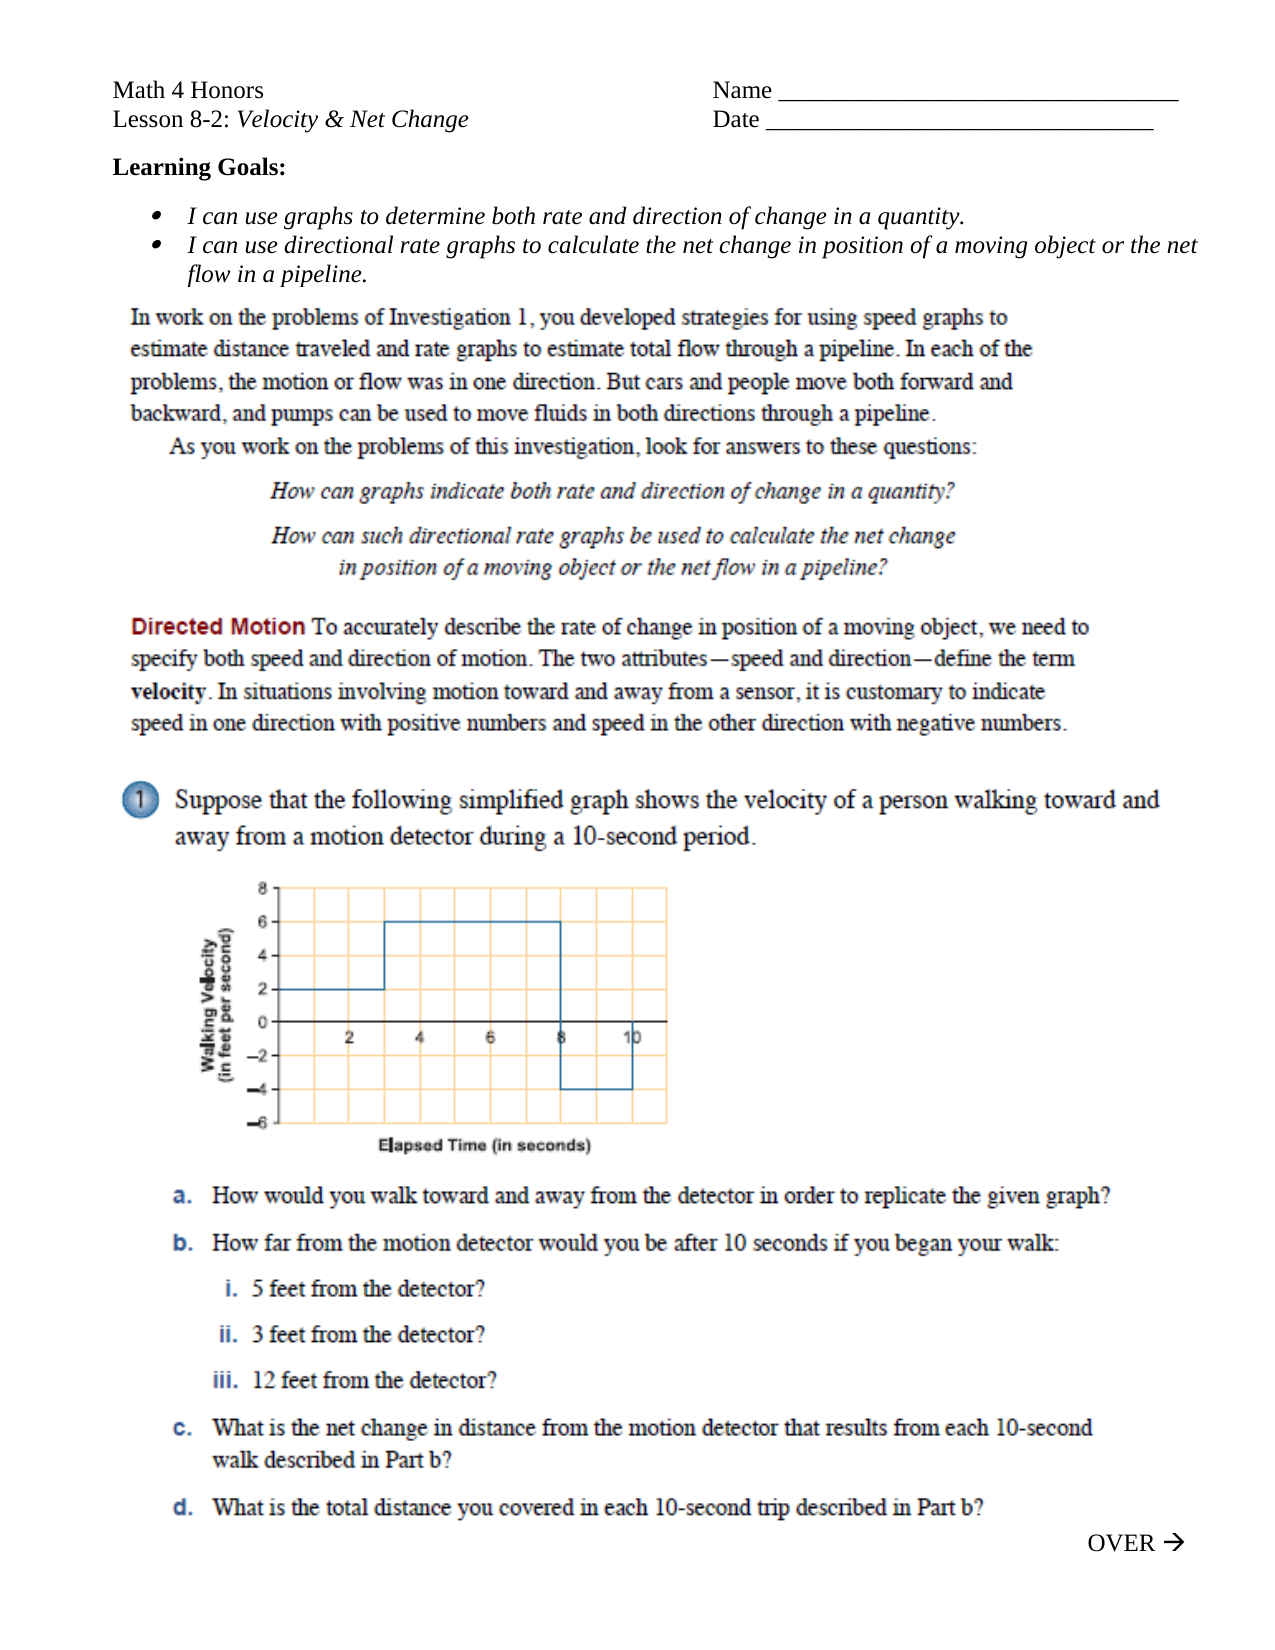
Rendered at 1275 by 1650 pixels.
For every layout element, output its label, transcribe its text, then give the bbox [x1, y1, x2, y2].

list I can use graphs to determine both rate and direction of change in a quantity. [150, 201, 1200, 230]
list I can use directional rate graphs to calculate the net change in position of a moving object or the net flow in a pipeline. [150, 230, 1200, 287]
picture [98, 287, 1183, 856]
text OVER [112, 1528, 1200, 1556]
text Learning Goals: [112, 152, 1200, 180]
text Math 4 Honors Name ________________________________ [112, 75, 1200, 104]
text Lesson 8-2: Velocity & Net Change Date _______________________________ [112, 104, 1200, 132]
picture [148, 1163, 1130, 1528]
